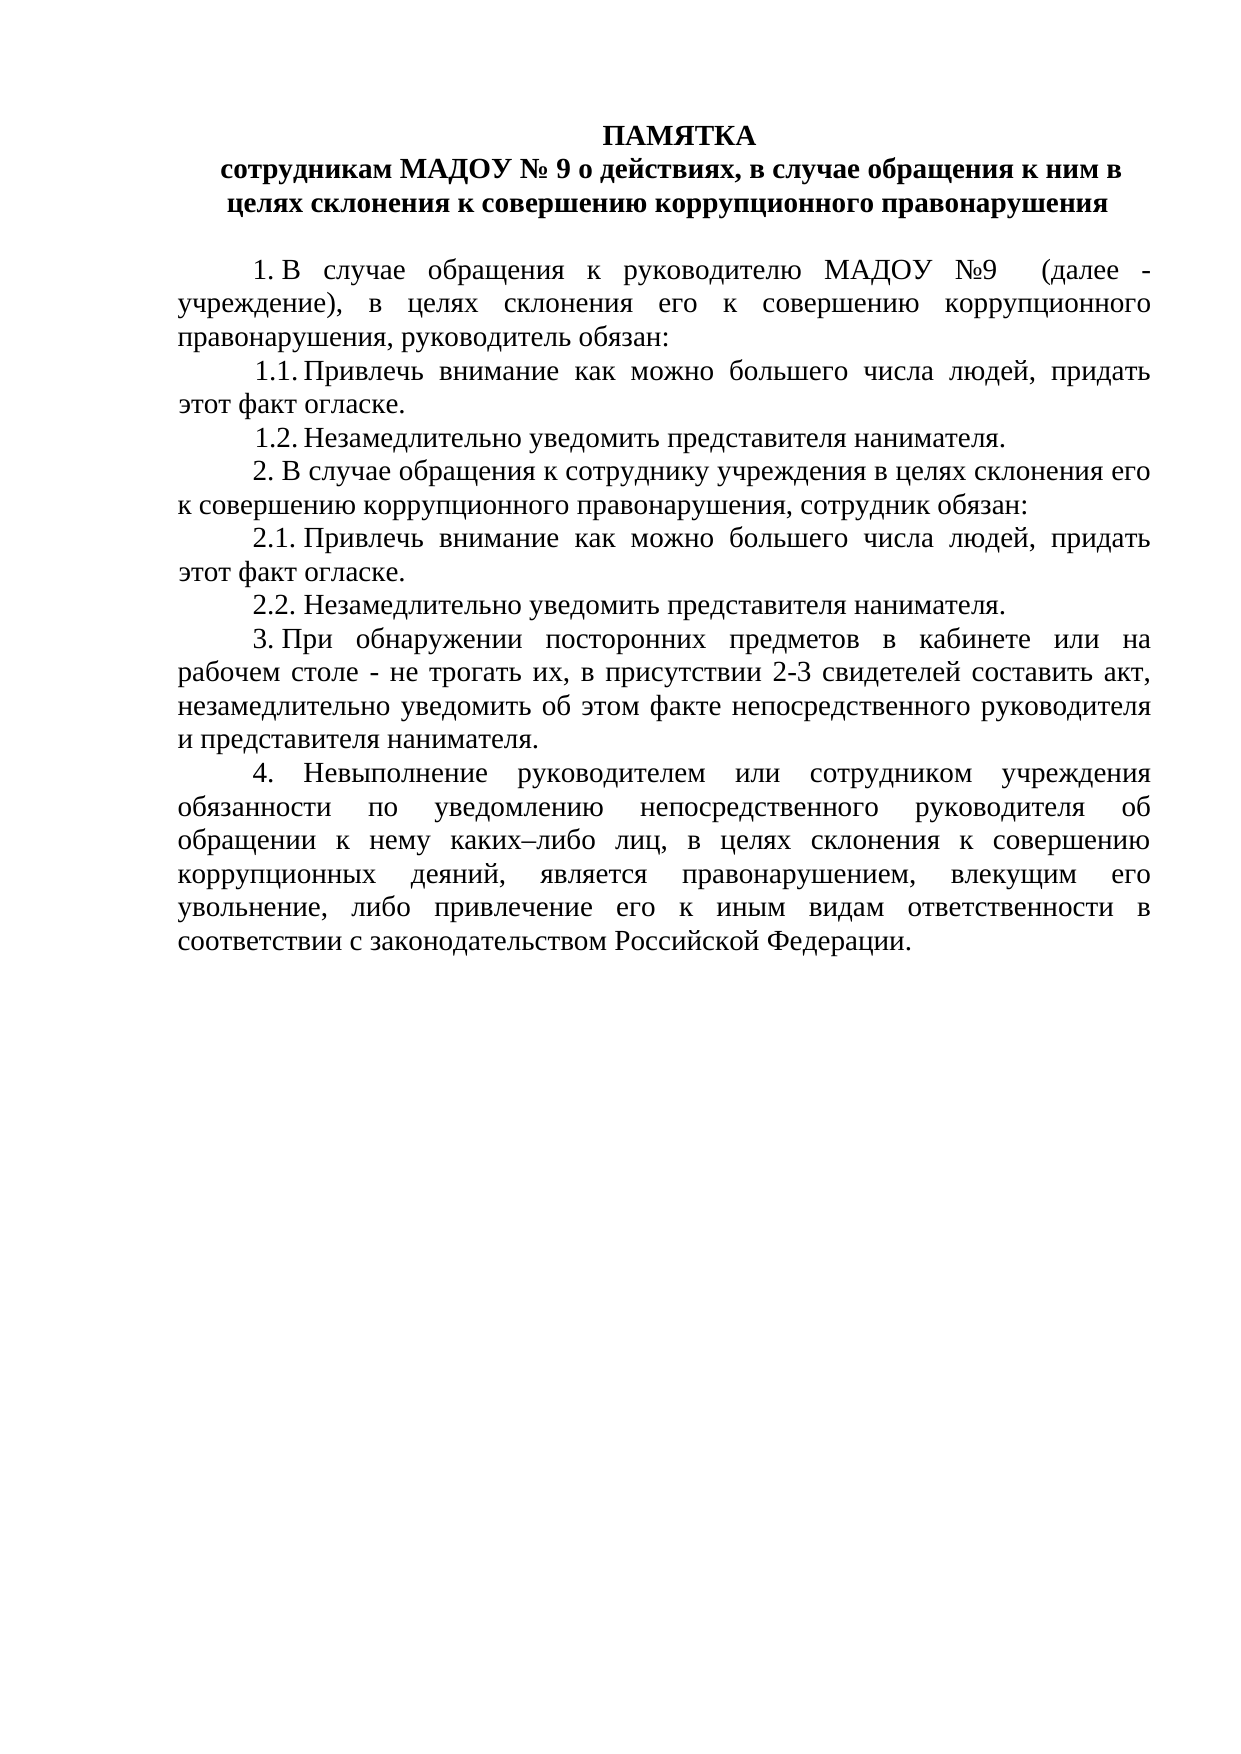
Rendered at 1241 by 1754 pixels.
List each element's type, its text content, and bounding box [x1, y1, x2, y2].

text ПАМЯТКА [207, 118, 1152, 152]
text 3. При обнаружении посторонних предметов в кабинете или на рабочем столе - не трогать их, в присутствии 2-3 свидетелей составить акт, незамедлительно уведомить об этом факте непосредственного руководителя и представителя нанимателя. [177, 621, 1152, 755]
text 4. Невыполнение руководителем или сотрудником учреждения обязанности по уведомлению непосредственного руководителя об обращении к нему каких–либо лиц, в целях склонения к совершению коррупционных деяний, является правонарушением, влекущим его увольнение, либо привлечение его к иным видам ответственности в соответствии с законодательством Российской Федерации. [177, 755, 1152, 956]
text 1. В случае обращения к руководителю МАДОУ №9 (далее - учреждение), в целях склонения его к совершению коррупционного правонарушения, руководитель обязан: [177, 252, 1152, 353]
text 2. В случае обращения к сотруднику учреждения в целях склонения его к совершению коррупционного правонарушения, сотрудник обязан: [177, 453, 1152, 520]
list Незамедлительно уведомить представителя нанимателя. [177, 587, 1152, 621]
list Привлечь внимание как можно большего числа людей, придать этот факт огласке. [178, 353, 1152, 420]
text сотрудникам МАДОУ № 9 о действиях, в случае обращения к ним в целях склонения к совершению коррупционного правонарушения [183, 152, 1152, 219]
list Привлечь внимание как можно большего числа людей, придать этот факт огласке. [178, 520, 1152, 587]
list Незамедлительно уведомить представителя нанимателя. [177, 420, 1152, 453]
